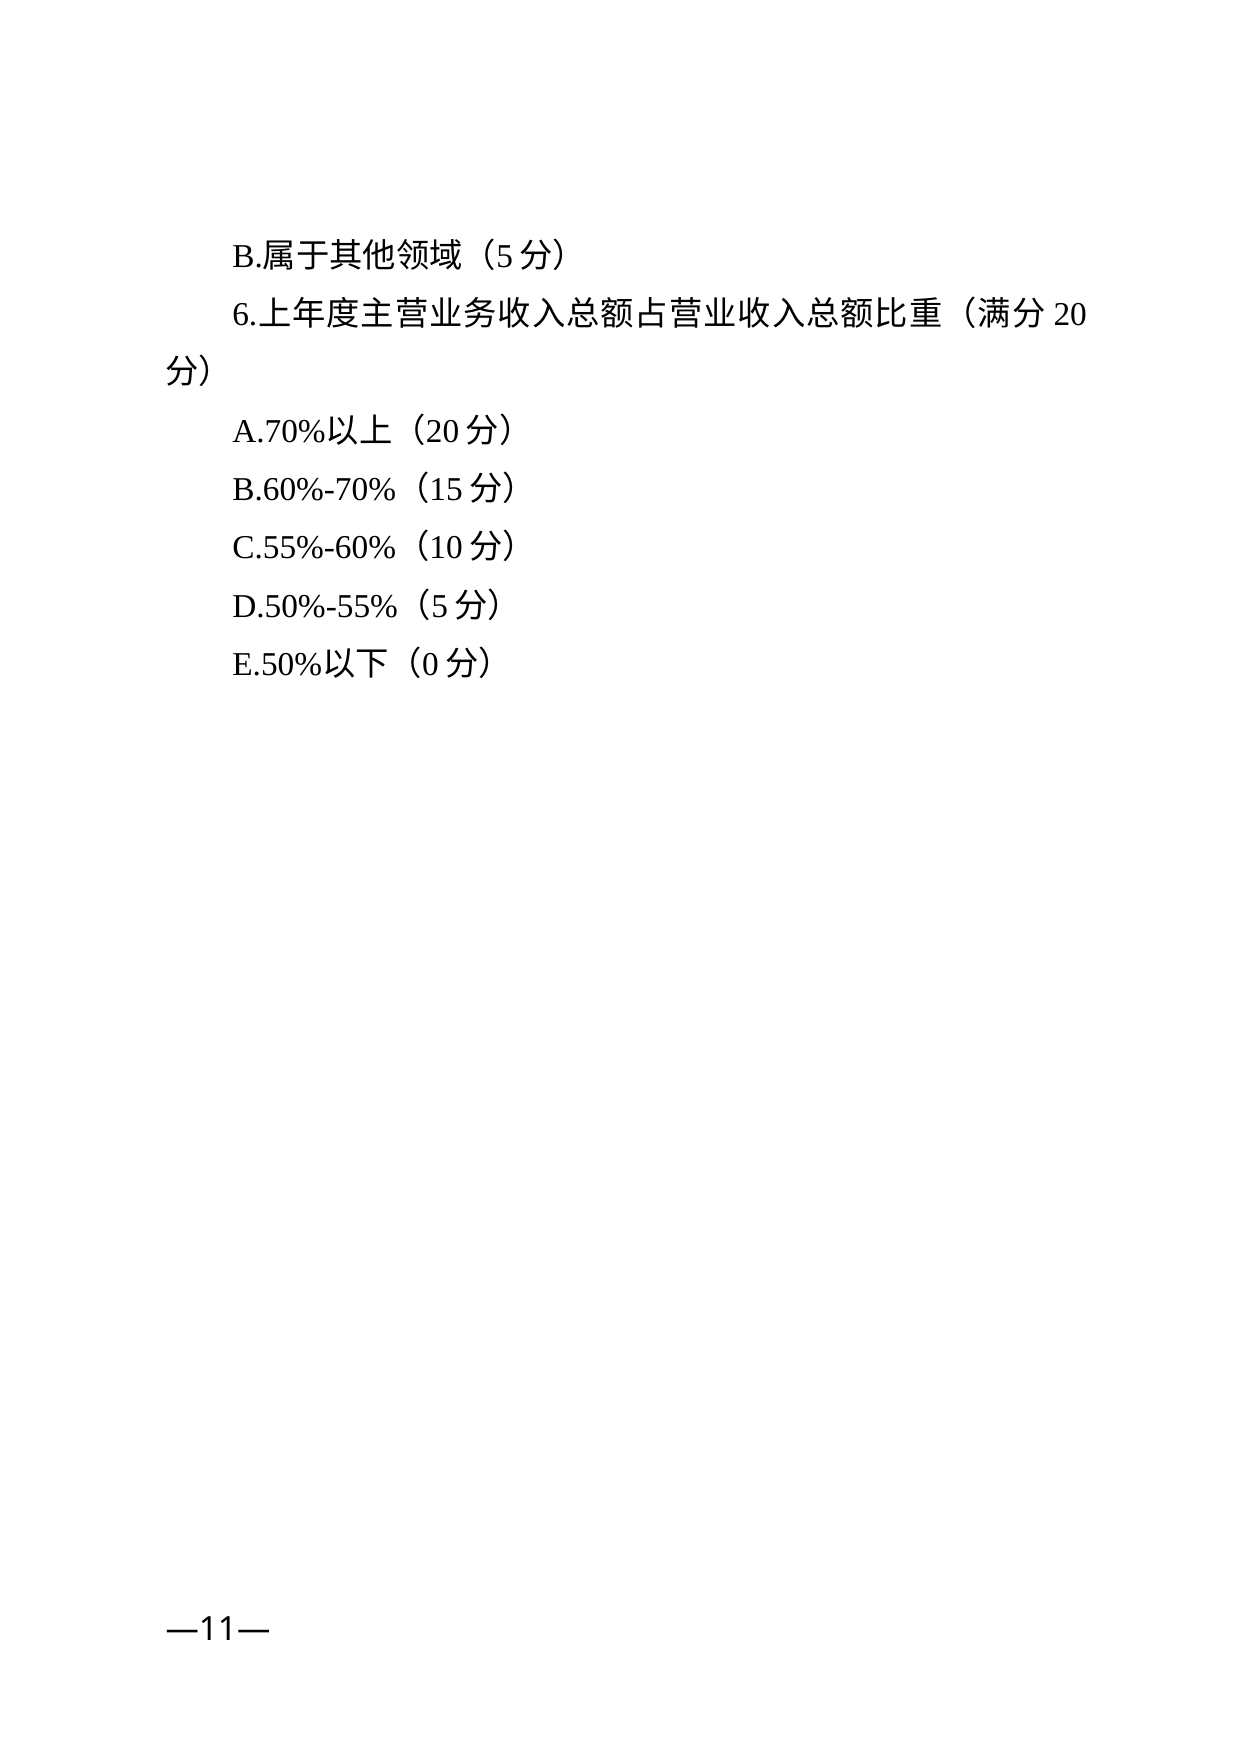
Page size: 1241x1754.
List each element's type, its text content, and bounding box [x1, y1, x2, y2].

text B.属于其他领域（5分） [165, 220, 1087, 279]
text 6.上年度主营业务收入总额占营业收入总额比重（满分20分） [165, 279, 1087, 395]
text D.50%-55%（5分） [165, 570, 1087, 629]
text C.55%-60%（10分） [165, 512, 1087, 570]
text E.50%以下（0分） [165, 629, 1087, 687]
text B.60%-70%（15分） [165, 454, 1087, 512]
text A.70%以上（20分） [165, 395, 1087, 454]
